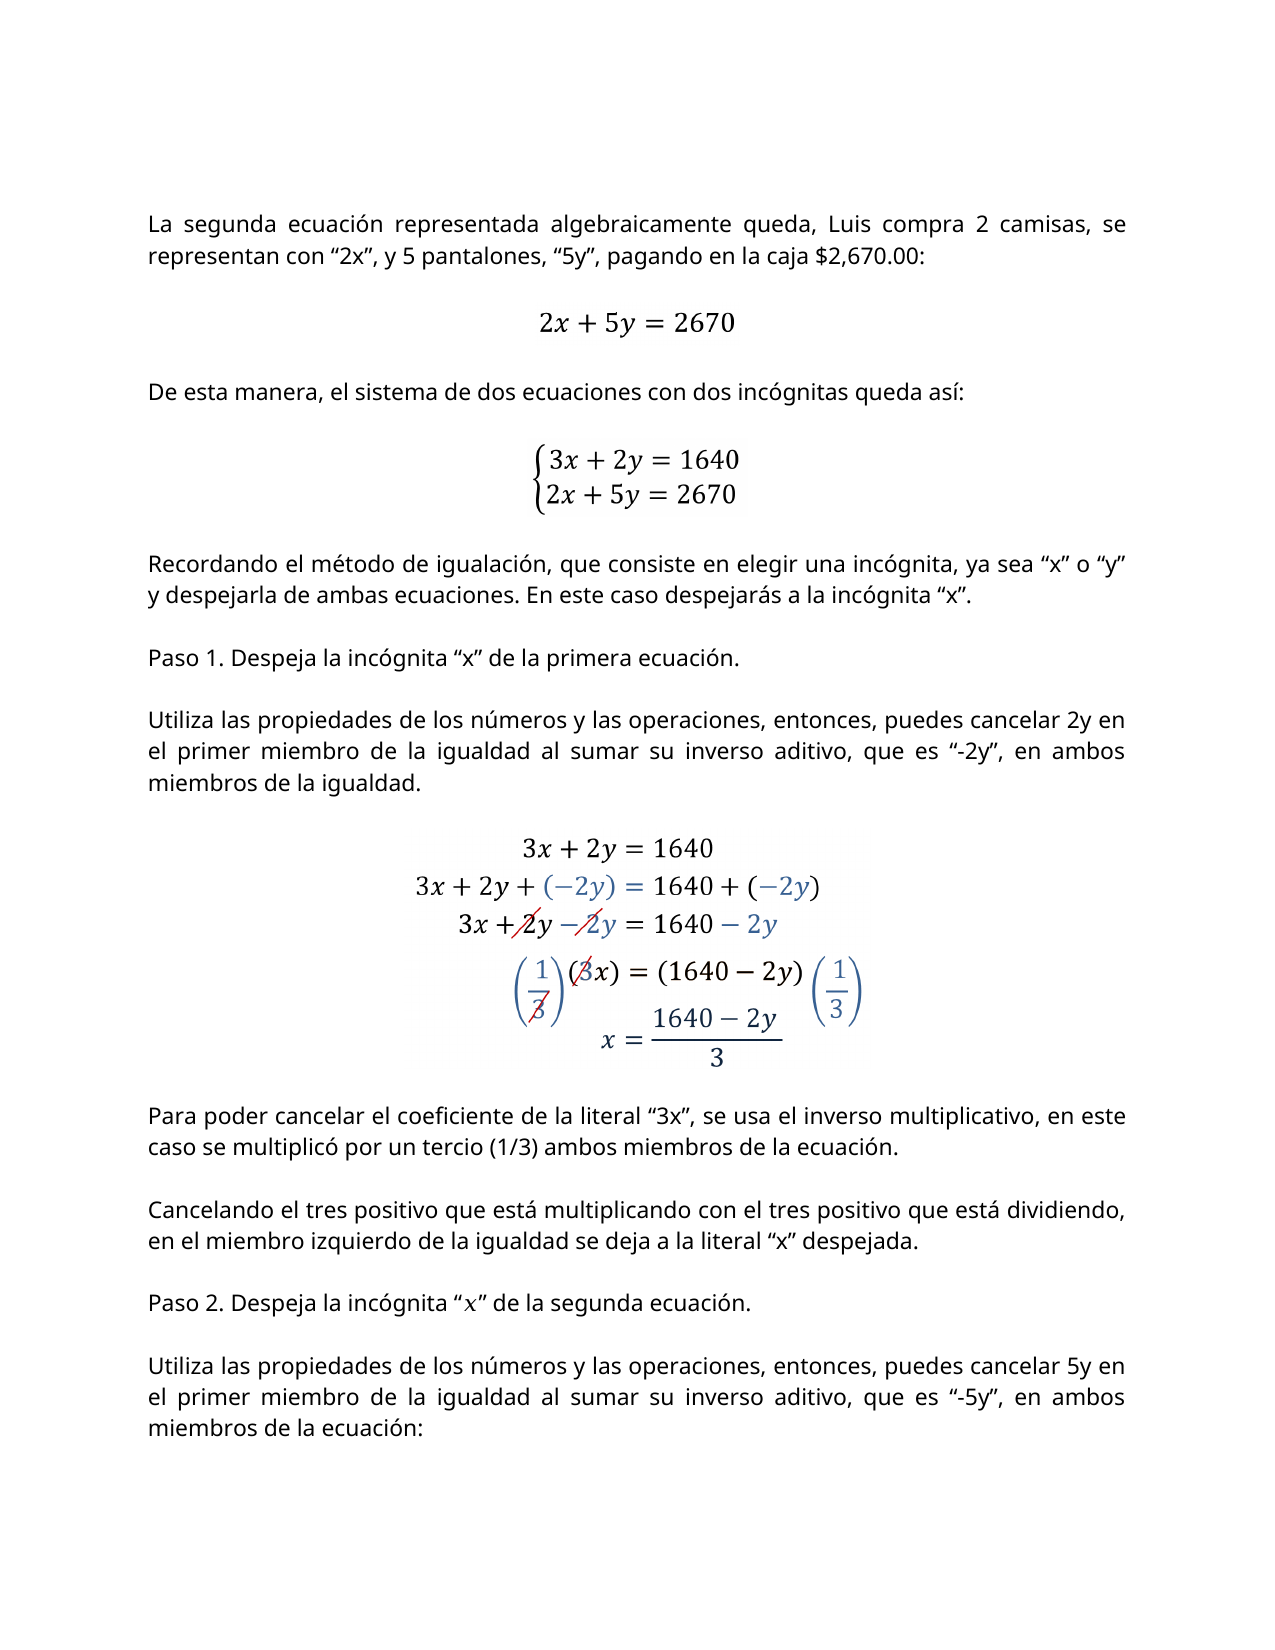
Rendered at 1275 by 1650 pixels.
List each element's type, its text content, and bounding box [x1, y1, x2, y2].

text Recordando el método de igualación, que consiste en elegir una incógnita, ya sea “x” o “y” y despejarla de ambas ecuaciones. En este caso despejarás a la incógnita “x”. [148, 548, 1127, 610]
text Utiliza las propiedades de los números y las operaciones, entonces, puedes cancelar 2y en el primer miembro de la igualdad al sumar su inverso aditivo, que es “-2y”, en ambos miembros de la igualdad. [148, 704, 1127, 798]
text Utiliza las propiedades de los números y las operaciones, entonces, puedes cancelar 5y en el primer miembro de la igualdad al sumar su inverso aditivo, que es “-5y”, en ambos miembros de la ecuación: [148, 1350, 1127, 1444]
text Para poder cancelar el coeficiente de la literal “3x”, se usa el inverso multiplicativo, en este caso se multiplicó por un tercio (1/3) ambos miembros de la ecuación. [148, 1100, 1127, 1162]
text La segunda ecuación representada algebraicamente queda, Luis compra 2 camisas, se representan con “2x”, y 5 pantalones, “5y”, pagando en la caja $2,670.00: [148, 208, 1127, 271]
picture [534, 302, 741, 346]
picture [404, 828, 871, 1069]
text Cancelando el tres positivo que está multiplicando con el tres positivo que está dividiendo, en el miembro izquierdo de la igualdad se deja a la literal “x” despejada. [148, 1194, 1127, 1256]
text Paso 2. Despeja la incógnita “𝑥” de la segunda ecuación. [148, 1287, 1127, 1319]
picture [527, 438, 748, 517]
text De esta manera, el sistema de dos ecuaciones con dos incógnitas queda así: [148, 376, 1127, 408]
text Paso 1. Despeja la incógnita “x” de la primera ecuación. [148, 641, 1127, 673]
